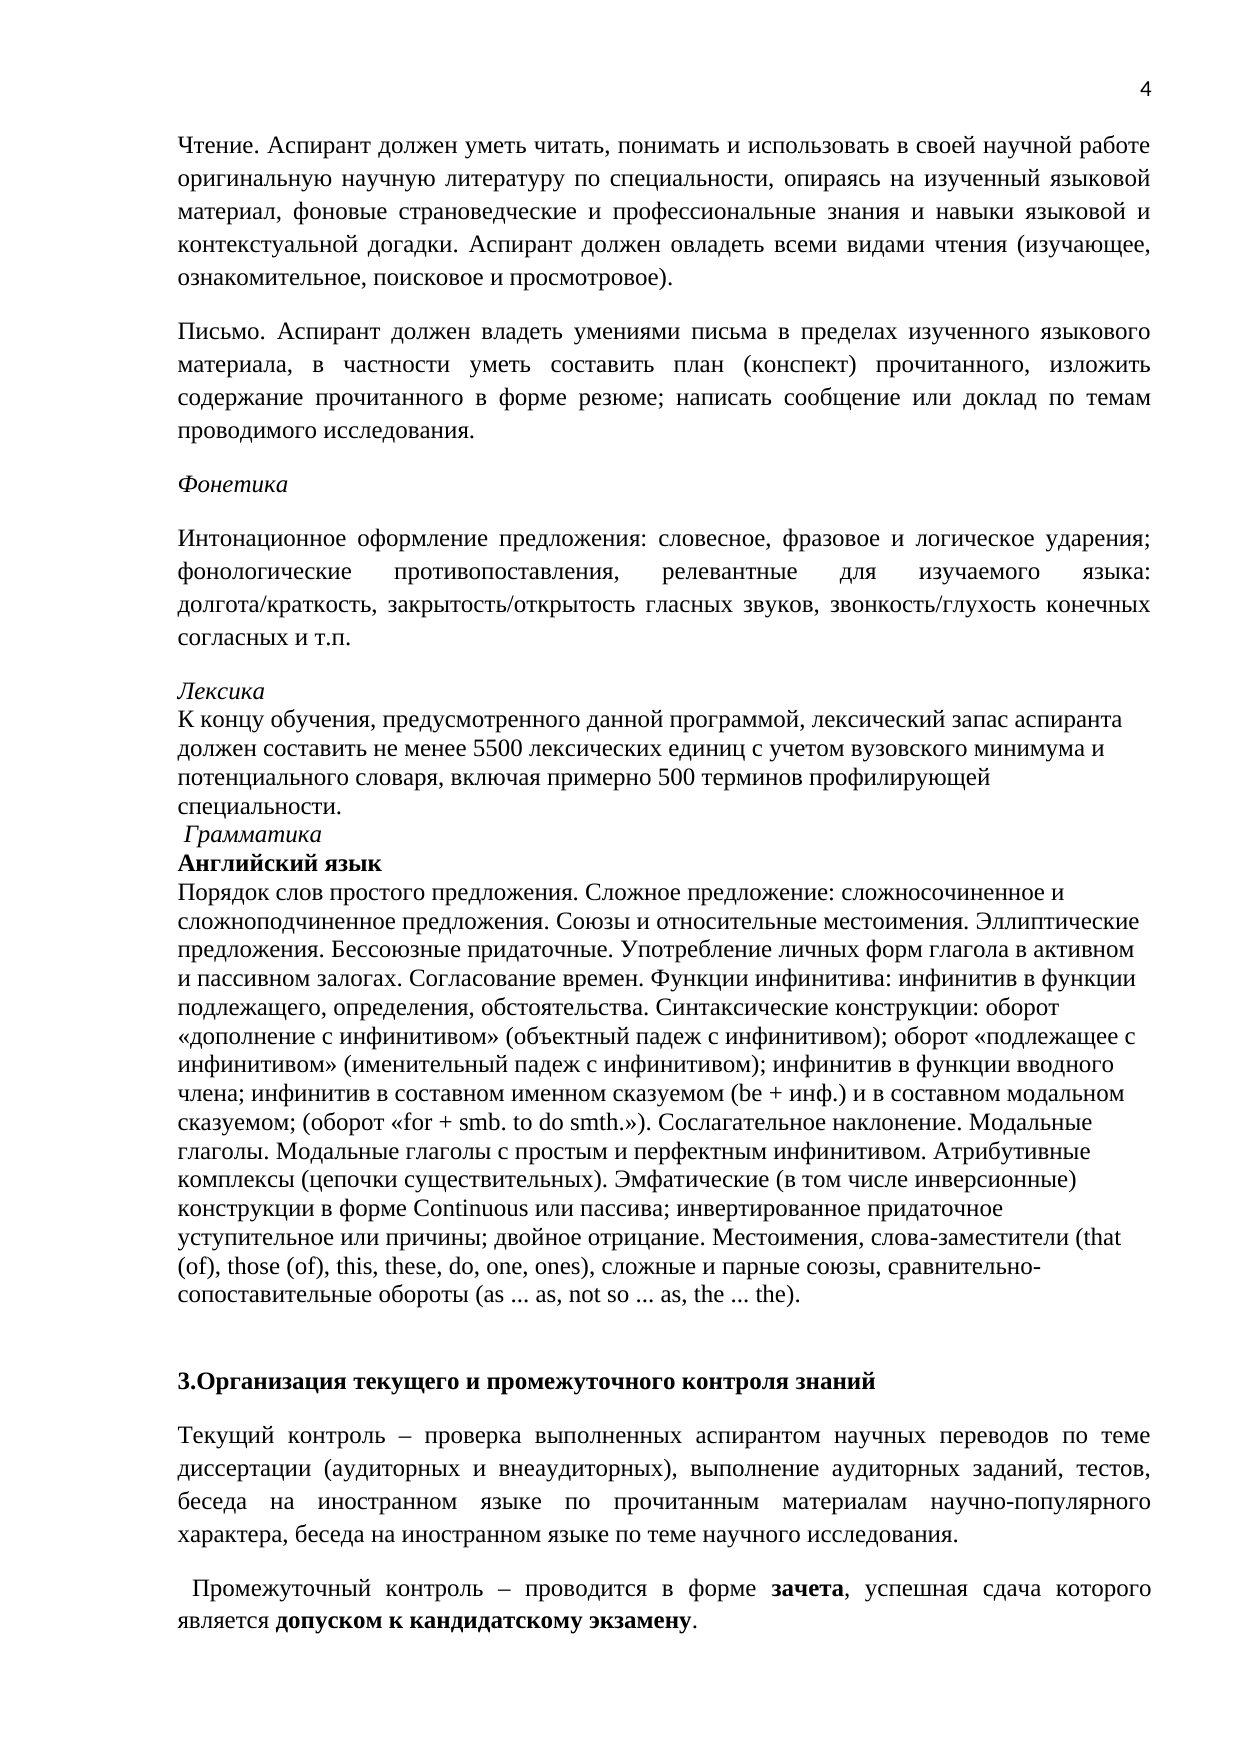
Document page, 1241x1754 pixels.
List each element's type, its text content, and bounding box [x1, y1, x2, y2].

text Текущий контроль – проверка выполненных аспирантом научных переводов по теме диссертации (аудиторных и внеаудиторных), выполнение аудиторных заданий, тестов, беседа на иностранном языке по прочитанным материалам научно-популярного характера, беседа на иностранном языке по теме научного исследования. [177, 1420, 1152, 1547]
text Промежуточный контроль – проводится в форме зачета, успешная сдача которого является допуском к кандидатскому экзамену. [177, 1573, 1152, 1634]
text Грамматика [177, 819, 1152, 848]
text Письмо. Аспирант должен владеть умениями письма в пределах изученного языкового материала, в частности уметь составить план (конспект) прочитанного, изложить содержание прочитанного в форме резюме; написать сообщение или доклад по темам проводимого исследования. [177, 316, 1152, 444]
text К концу обучения, предусмотренного данной программой, лексический запас аспиранта должен составить не менее 5500 лексических единиц с учетом вузовского минимума и потенциального словаря, включая примерно 500 терминов профилирующей специальности. [177, 704, 1152, 819]
text 3.Организация текущего и промежуточного контроля знаний [177, 1366, 1152, 1394]
text Порядок слов простого предложения. Сложное предложение: сложносочиненное и сложноподчиненное предложения. Союзы и относительные местоимения. Эллиптические предложения. Бессоюзные придаточные. Употребление личных форм глагола в активном и пассивном залогах. Согласование времен. Функции инфинитива: инфинитив в функции подлежащего, определения, обстоятельства. Синтаксические конструкции: оборот «дополнение с инфинитивом» (объектный падеж с инфинитивом); оборот «подлежащее с инфинитивом» (именительный падеж с инфинитивом); инфинитив в функции вводного члена; инфинитив в составном именном сказуемом (be + инф.) и в составном модальном сказуемом; (оборот «for + smb. to do smth.»). Сослагательное наклонение. Модальные глаголы. Модальные глаголы с простым и перфектным инфинитивом. Атрибутивные комплексы (цепочки существительных). Эмфатические (в том числе инверсионные) конструкции в форме Continuous или пассива; инвертированное придаточное уступительное или причины; двойное отрицание. Местоимения, слова-заместители (that (of), those (of), this, these, do, one, ones), сложные и парные союзы, сравнительно-сопоставительные обороты (as ... as, not so ... as, the ... the). [177, 877, 1152, 1308]
text Лексика [177, 676, 1152, 704]
text Интонационное оформление предложения: словесное, фразовое и логическое ударения; фонологические противопоставления, релевантные для изучаемого языка: долгота/краткость, закрытость/открытость гласных звуков, звонкость/глухость конечных согласных и т.п. [177, 523, 1152, 651]
text Английский язык [177, 848, 1152, 877]
text Фонетика [177, 469, 1152, 498]
text Чтение. Аспирант должен уметь читать, понимать и использовать в своей научной работе оригинальную научную литературу по специальности, опираясь на изученный языковой материал, фоновые страноведческие и профессиональные знания и навыки языковой и контекстуальной догадки. Аспирант должен овладеть всеми видами чтения (изучающее, ознакомительное, поисковое и просмотровое). [177, 130, 1152, 291]
